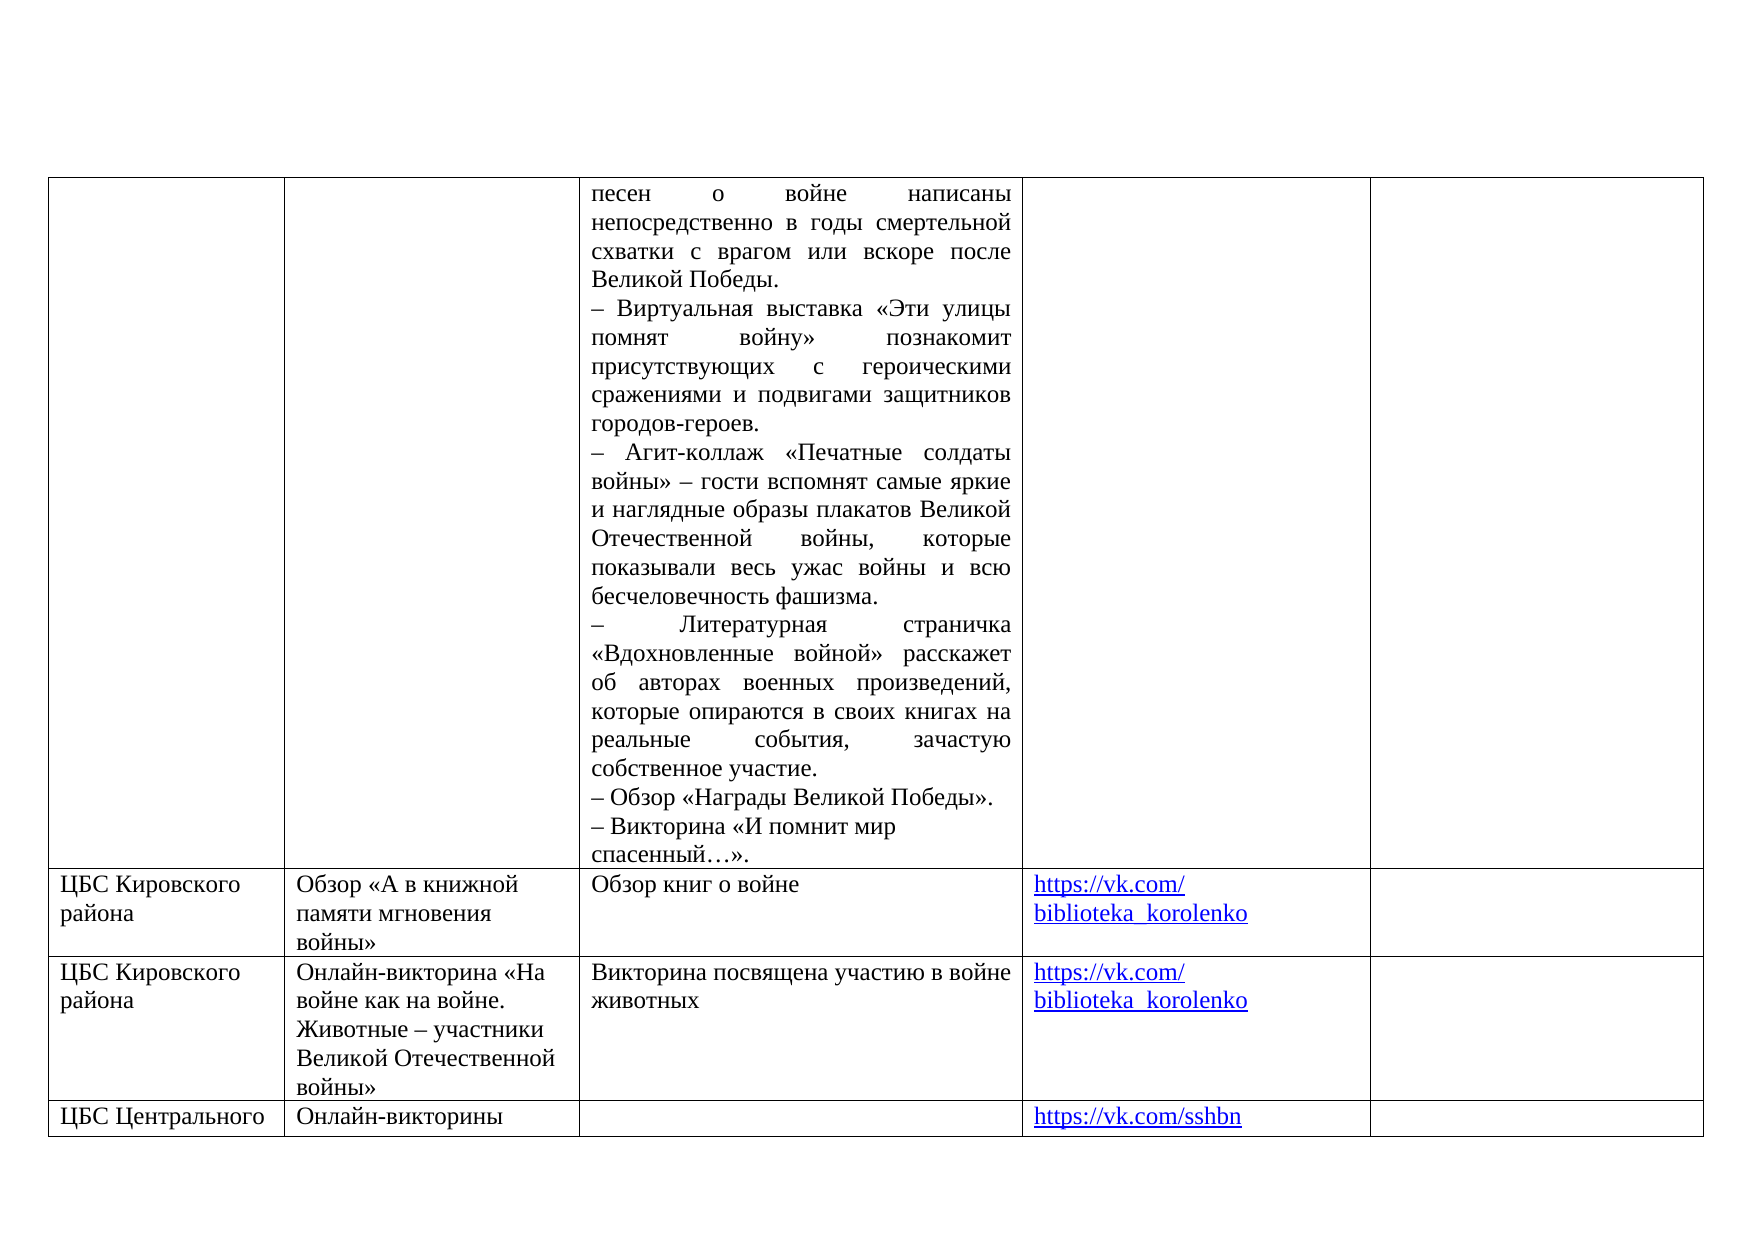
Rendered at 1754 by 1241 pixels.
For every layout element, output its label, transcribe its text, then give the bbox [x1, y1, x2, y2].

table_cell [1023, 1101, 1370, 1136]
table_cell Викторина посвящена участию в войне животных [580, 957, 1022, 1100]
table_cell [1371, 178, 1703, 868]
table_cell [285, 178, 579, 868]
table_cell Обзор книг о войне [580, 869, 1022, 956]
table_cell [1023, 178, 1370, 868]
table_cell Обзор «А в книжной памяти мгновения войны» [285, 869, 579, 956]
table_cell [1371, 957, 1703, 1100]
table_cell [580, 1101, 1022, 1136]
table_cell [580, 178, 1022, 868]
table_cell [1371, 1101, 1703, 1136]
table_cell [1371, 869, 1703, 956]
table_cell Онлайн-викторина «На войне как на войне. Животные – участники Великой Отечественной войны» [285, 957, 579, 1100]
table_cell ЦБС Кировского района [49, 869, 284, 956]
table_cell https://vk.com/biblioteka_korolenko [1023, 957, 1370, 1100]
table_cell ЦБС Кировского района [49, 957, 284, 1100]
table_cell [49, 1101, 284, 1136]
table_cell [49, 178, 284, 868]
table_cell Онлайн-викторины [285, 1101, 579, 1136]
table_cell https://vk.com/biblioteka_korolenko [1023, 869, 1370, 956]
